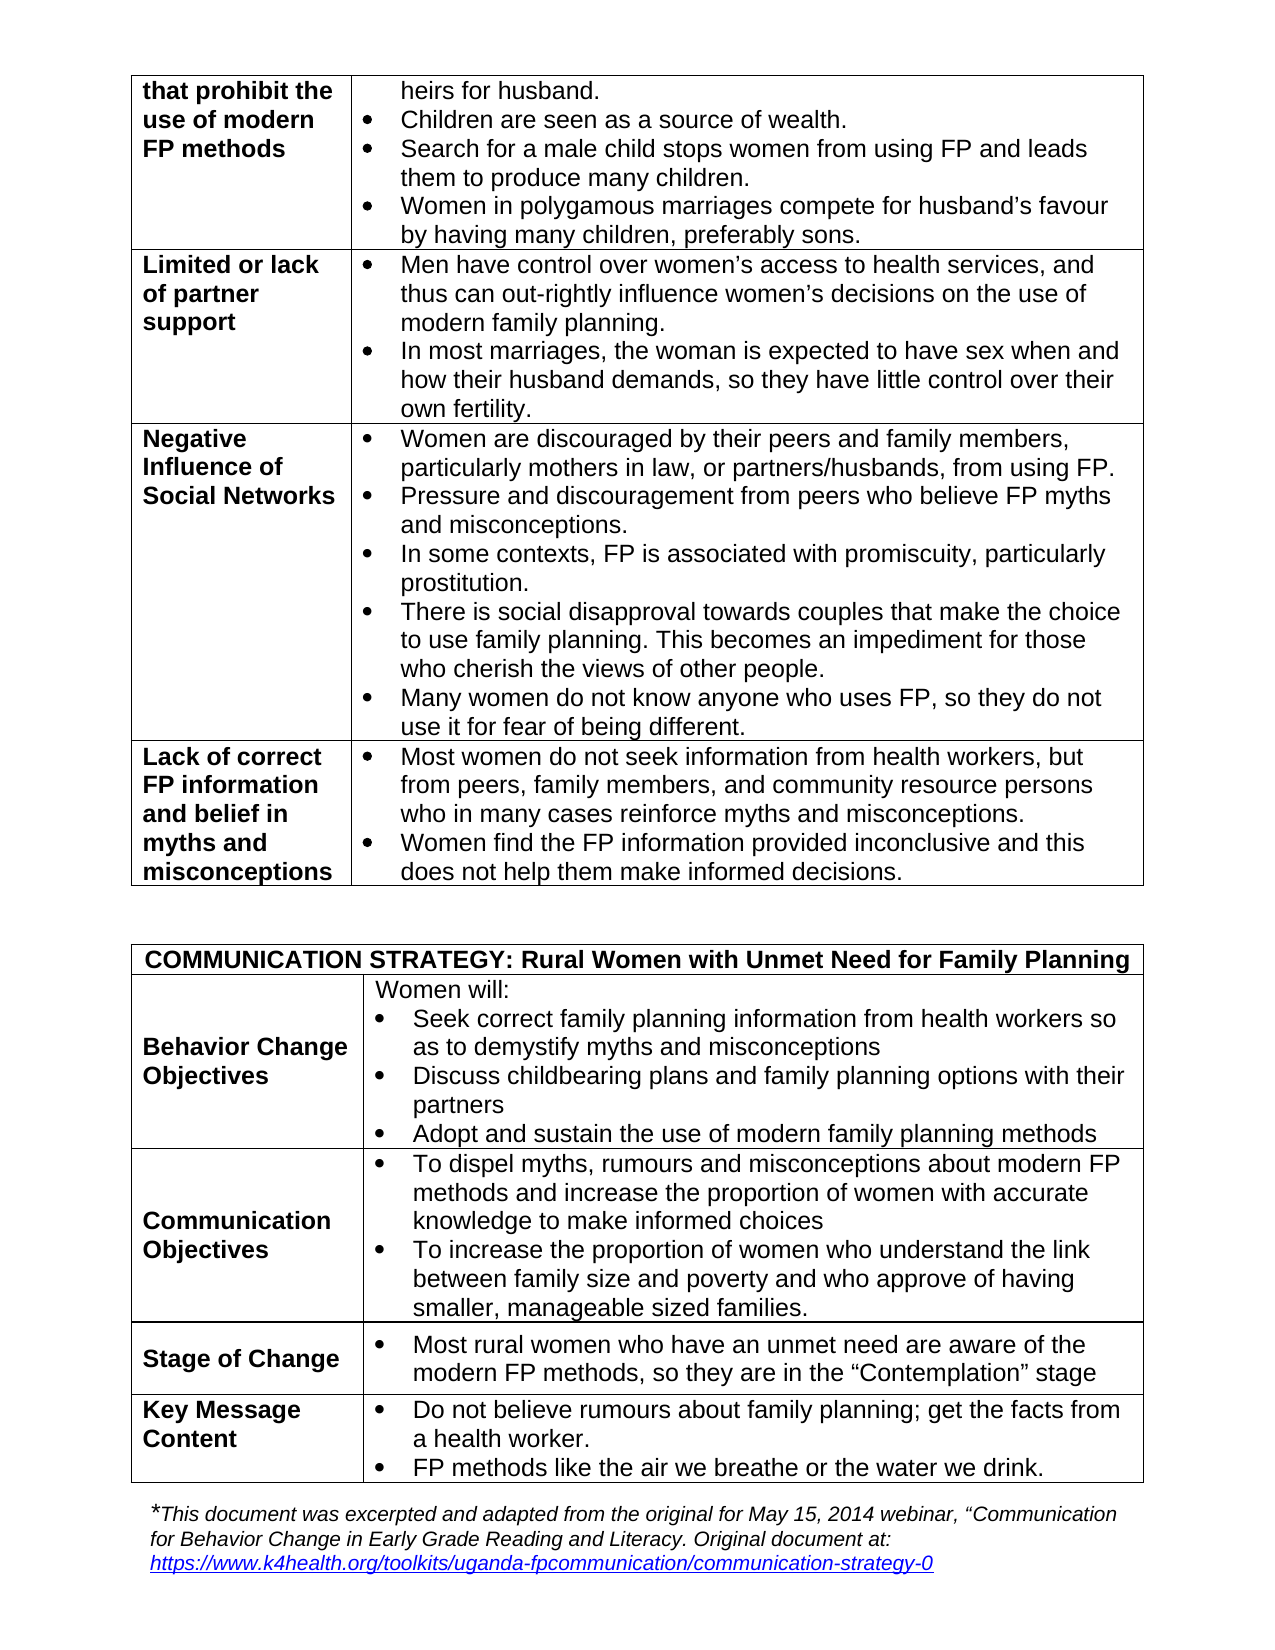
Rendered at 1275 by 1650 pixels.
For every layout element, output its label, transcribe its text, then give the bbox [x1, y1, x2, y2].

table_cell To dispel myths, rumours and misconceptions about modern FP methods and increase the proportion of women with accurate knowledge to make informed choices To increase the proportion of women who understand the link between family size and poverty and who approve of having smaller, manageable sized families. [364, 1149, 1143, 1321]
table_cell Most rural women who have an unmet need are aware of the modern FP methods, so they are in the “Contemplation” stage [364, 1323, 1143, 1394]
table_cell Most women do not seek information from health workers, but from peers, family members, and community resource persons who in many cases reinforce myths and misconceptions. Women find the FP information provided inconclusive and this does not help them make informed decisions. [352, 741, 1143, 885]
table_header COMMUNICATION STRATEGY: Rural Women with Unmet Need for Family Planning [132, 945, 1143, 974]
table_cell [364, 1395, 1143, 1482]
table_cell Lack of correct FP information and belief in myths and misconceptions [132, 741, 351, 885]
table_cell Behavior Change Objectives [132, 975, 363, 1148]
table_cell Communication Objectives [132, 1149, 363, 1321]
table_cell Stage of Change [132, 1323, 363, 1394]
table_cell Key Message Content [132, 1395, 363, 1482]
table_cell Limited or lack of partner support [132, 250, 351, 423]
table_cell Women are discouraged by their peers and family members, particularly mothers in law, or partners/husbands, from using FP. Pressure and discouragement from peers who believe FP myths and misconceptions. In some contexts, FP is associated with promiscuity, particularly prostitution. There is social disapproval towards couples that make the choice to use family planning. This becomes an impediment for those who cherish the views of other people. Many women do not know anyone who uses FP, so they do not use it for fear of being different. [352, 424, 1143, 740]
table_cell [352, 76, 1143, 249]
table_cell Women will: Seek correct family planning information from health workers so as to demystify myths and misconceptions Discuss childbearing plans and family planning options with their partners Adopt and sustain the use of modern family planning methods [364, 975, 1143, 1148]
table_cell Negative Influence of Social Networks [132, 424, 351, 740]
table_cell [132, 76, 351, 249]
table_cell Men have control over women’s access to health services, and thus can out-rightly influence women’s decisions on the use of modern family planning. In most marriages, the woman is expected to have sex when and how their husband demands, so they have little control over their own fertility. [352, 250, 1143, 423]
